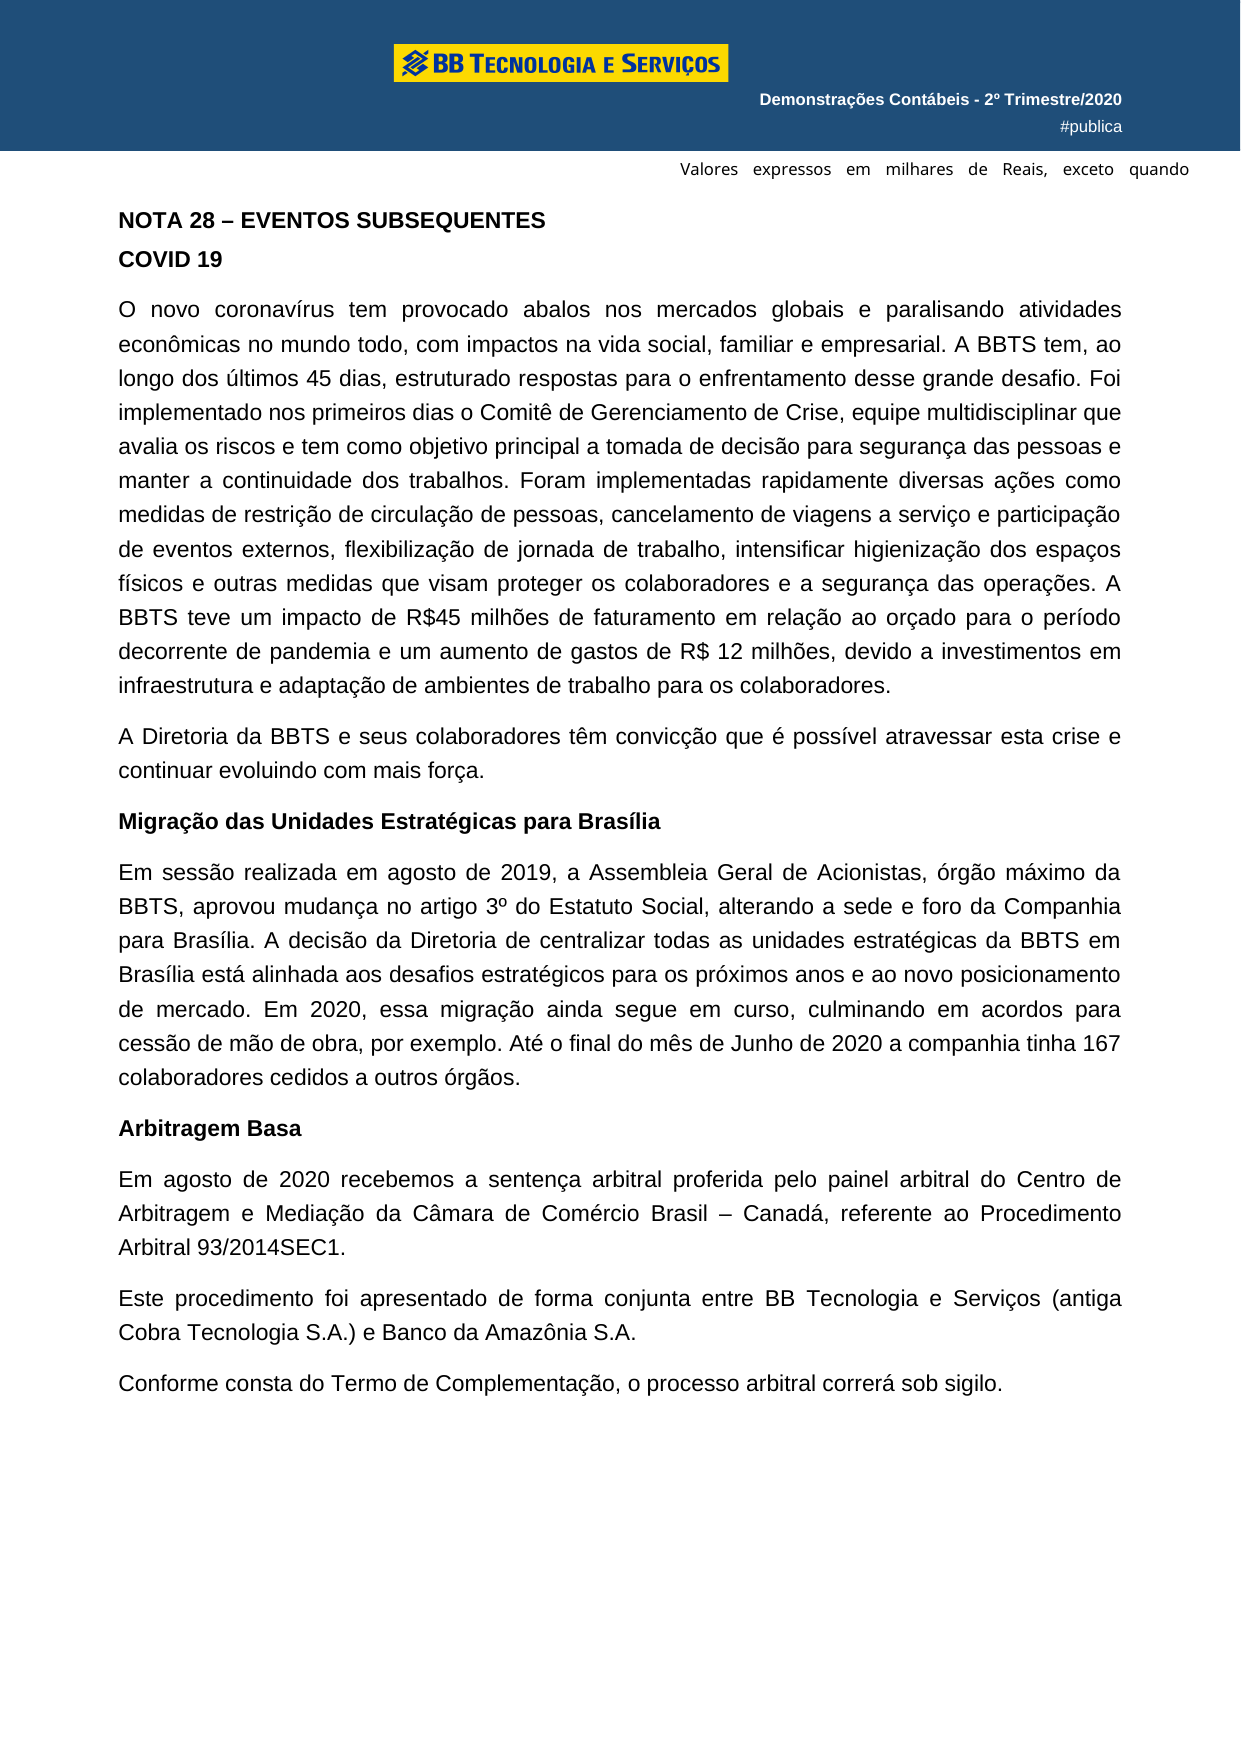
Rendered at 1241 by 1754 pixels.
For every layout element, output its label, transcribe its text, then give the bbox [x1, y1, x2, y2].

text Em agosto de 2020 recebemos a sentença arbitral proferida pelo painel arbitral do Centro de Arbitragem e Mediação da Câmara de Comércio Brasil – Canadá, referente ao Procedimento Arbitral 93/2014SEC1. [118, 1166, 1122, 1260]
text Este procedimento foi apresentado de forma conjunta entre BB Tecnologia e Serviços (antiga Cobra Tecnologia S.A.) e Banco da Amazônia S.A. [118, 1285, 1122, 1345]
text COVID 19 [118, 246, 1122, 272]
subtitle NOTA 28 – EVENTOS SUBSEQUENTES [118, 207, 1122, 233]
text Migração das Unidades Estratégicas para Brasília [118, 808, 1122, 834]
text Conforme consta do Termo de Complementação, o processo arbitral correrá sob sigilo. [118, 1370, 1122, 1396]
text Em sessão realizada em agosto de 2019, a Assembleia Geral de Acionistas, órgão máximo da BBTS, aprovou mudança no artigo 3º do Estatuto Social, alterando a sede e foro da Companhia para Brasília. A decisão da Diretoria de centralizar todas as unidades estratégicas da BBTS em Brasília está alinhada aos desafios estratégicos para os próximos anos e ao novo posicionamento de mercado. Em 2020, essa migração ainda segue em curso, culminando em acordos para cessão de mão de obra, por exemplo. Até o final do mês de Junho de 2020 a companhia tinha 167 colaboradores cedidos a outros órgãos. [118, 859, 1122, 1090]
text Arbitragem Basa [118, 1115, 1122, 1141]
text A Diretoria da BBTS e seus colaboradores têm convicção que é possível atravessar esta crise e continuar evoluindo com mais força. [118, 723, 1122, 784]
text O novo coronavírus tem provocado abalos nos mercados globais e paralisando atividades econômicas no mundo todo, com impactos na vida social, familiar e empresarial. A BBTS tem, ao longo dos últimos 45 dias, estruturado respostas para o enfrentamento desse grande desafio. Foi implementado nos primeiros dias o Comitê de Gerenciamento de Crise, equipe multidisciplinar que avalia os riscos e tem como objetivo principal a tomada de decisão para segurança das pessoas e manter a continuidade dos trabalhos. Foram implementadas rapidamente diversas ações como medidas de restrição de circulação de pessoas, cancelamento de viagens a serviço e participação de eventos externos, flexibilização de jornada de trabalho, intensificar higienização dos espaços físicos e outras medidas que visam proteger os colaboradores e a segurança das operações. A BBTS teve um impacto de R$45 milhões de faturamento em relação ao orçado para o período decorrente de pandemia e um aumento de gastos de R$ 12 milhões, devido a investimentos em infraestrutura e adaptação de ambientes de trabalho para os colaboradores. [118, 296, 1122, 699]
picture [393, 44, 729, 82]
